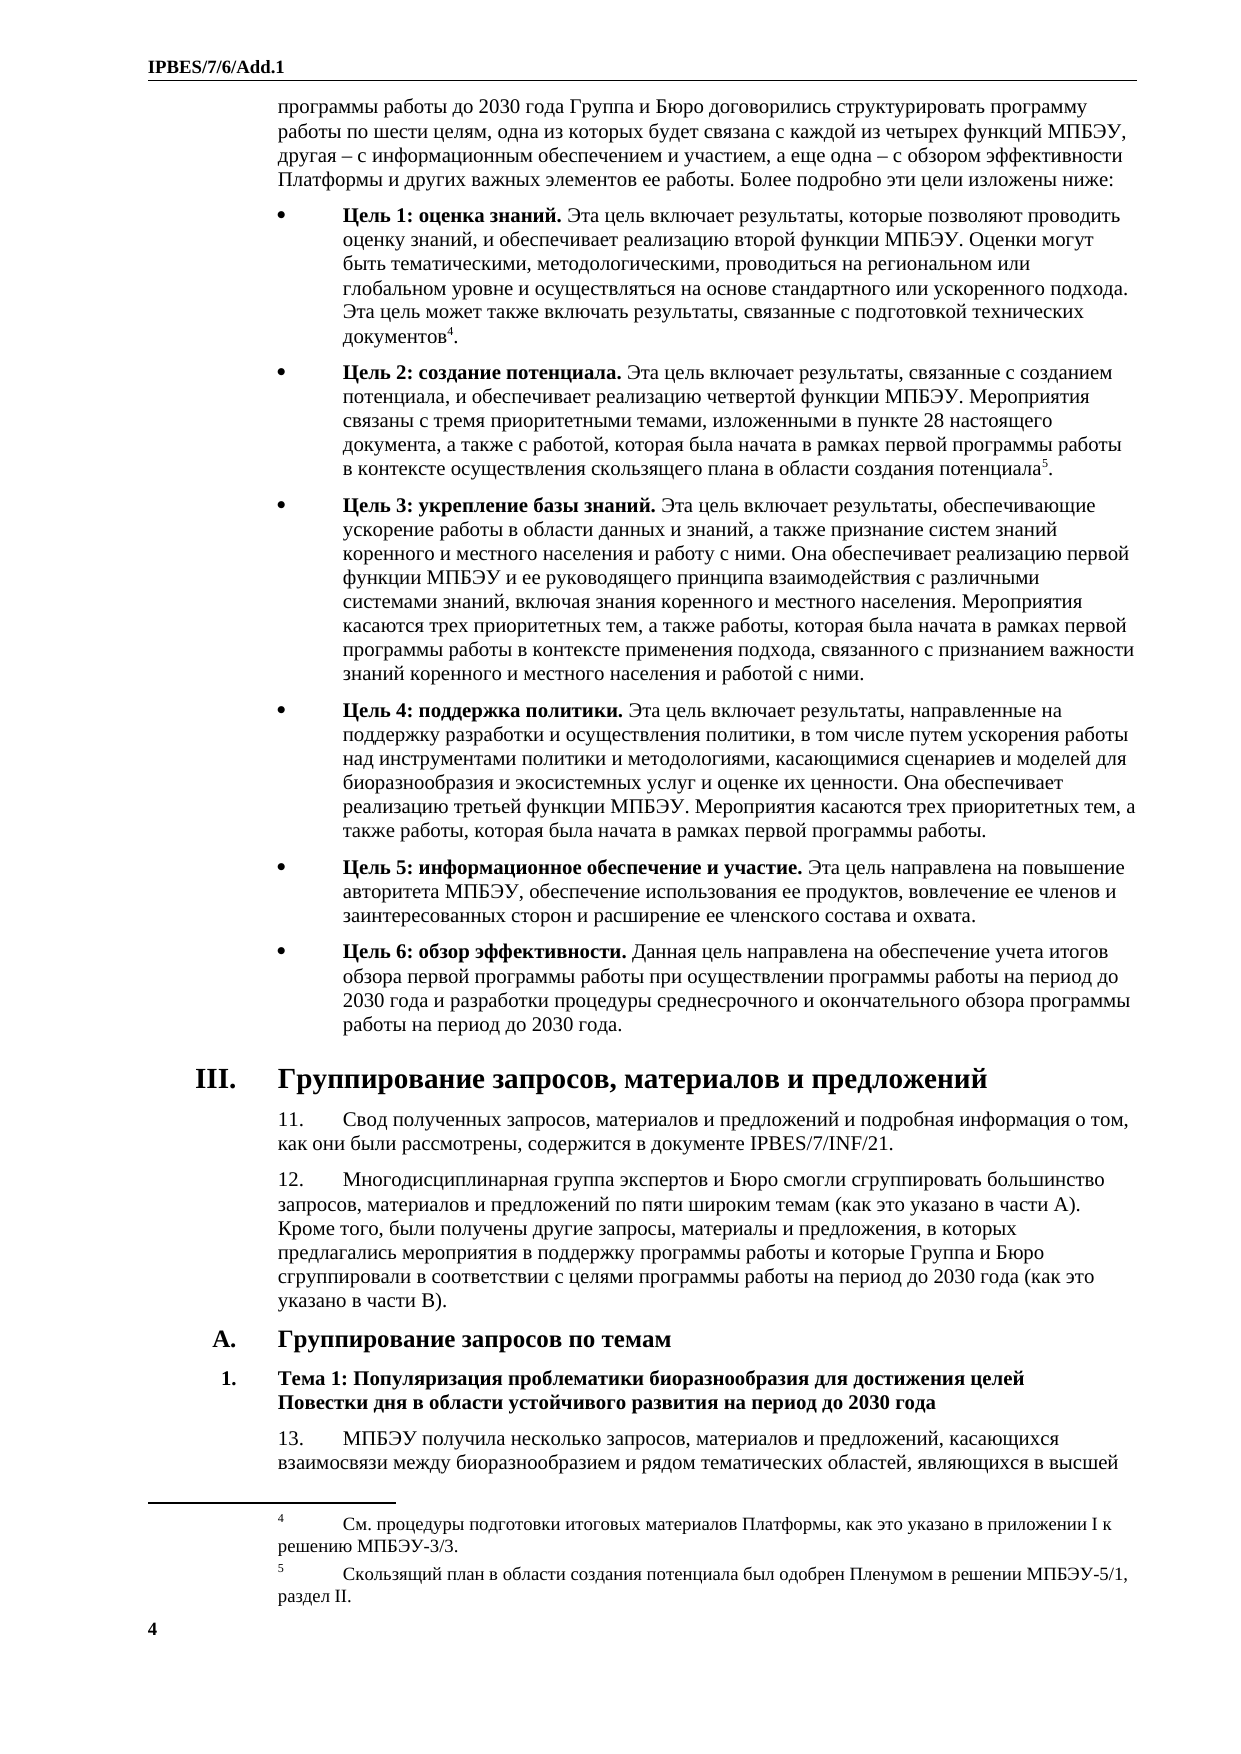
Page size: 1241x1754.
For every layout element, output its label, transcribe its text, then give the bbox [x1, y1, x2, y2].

list Цель 4: поддержка политики. Эта цель включает результаты, направленные на поддержку разработки и осуществления политики, в том числе путем ускорения работы над инструментами политики и методологиями, касающимися сценариев и моделей для биоразнообразия и экосистемных услуг и оценке их ценности. Она обеспечивает реализацию третьей функции МПБЭУ. Мероприятия касаются трех приоритетных тем, а также работы, которая была начата в рамках первой программы работы. [278, 698, 1137, 842]
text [278, 1426, 1137, 1474]
list Цель 6: обзор эффективности. Данная цель направлена на обеспечение учета итогов обзора первой программы работы при осуществлении программы работы на период до 2030 года и разработки процедуры среднесрочного и окончательного обзора программы работы на период до 2030 года. [278, 939, 1137, 1036]
text A. Группирование запросов по темам [148, 1324, 1107, 1353]
list Цель 2: создание потенциала. Эта цель включает результаты, связанные с созданием потенциала, и обеспечивает реализацию четвертой функции МПБЭУ. Мероприятия связаны с тремя приоритетными темами, изложенными в пункте 28 настоящего документа, а также с работой, которая была начата в рамках первой программы работы в контексте осуществления скользящего плана в области создания потенциала. [278, 360, 1137, 480]
subtitle 1. Тема 1: Популяризация проблематики биоразнообразия для достижения целей Повестки дня в области устойчивого развития на период до 2030 года [148, 1366, 1107, 1414]
list Цель 1: оценка знаний. Эта цель включает результаты, которые позволяют проводить оценку знаний, и обеспечивает реализацию второй функции МПБЭУ. Оценки могут быть тематическими, методологическими, проводиться на региональном или глобальном уровне и осуществляться на основе стандартного или ускоренного подхода. Эта цель может также включать результаты, связанные с подготовкой технических документов. [278, 203, 1137, 348]
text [278, 94, 1137, 191]
text 12. Многодисциплинарная группа экспертов и Бюро смогли сгруппировать большинство запросов, материалов и предложений по пяти широким темам (как это указано в части А). Кроме того, были получены другие запросы, материалы и предложения, в которых предлагались мероприятия в поддержку программы работы и которые Группа и Бюро сгруппировали в соответствии с целями программы работы на период до 2030 года (как это указано в части В). [278, 1167, 1137, 1312]
subtitle III. Группирование запросов, материалов и предложений [148, 1061, 1107, 1094]
list Цель 3: укрепление базы знаний. Эта цель включает результаты, обеспечивающие ускорение работы в области данных и знаний, а также признание систем знаний коренного и местного населения и работу с ними. Она обеспечивает реализацию первой функции МПБЭУ и ее руководящего принципа взаимодействия с различными системами знаний, включая знания коренного и местного населения. Мероприятия касаются трех приоритетных тем, а также работы, которая была начата в рамках первой программы работы в контексте применения подхода, связанного с признанием важности знаний коренного и местного населения и работой с ними. [278, 493, 1137, 685]
list Цель 5: информационное обеспечение и участие. Эта цель направлена на повышение авторитета МПБЭУ, обеспечение использования ее продуктов, вовлечение ее членов и заинтересованных сторон и расширение ее членского состава и охвата. [278, 855, 1137, 927]
text 11. Свод полученных запросов, материалов и предложений и подробная информация о том, как они были рассмотрены, содержится в документе IPBES/7/INF/21. [278, 1107, 1137, 1155]
